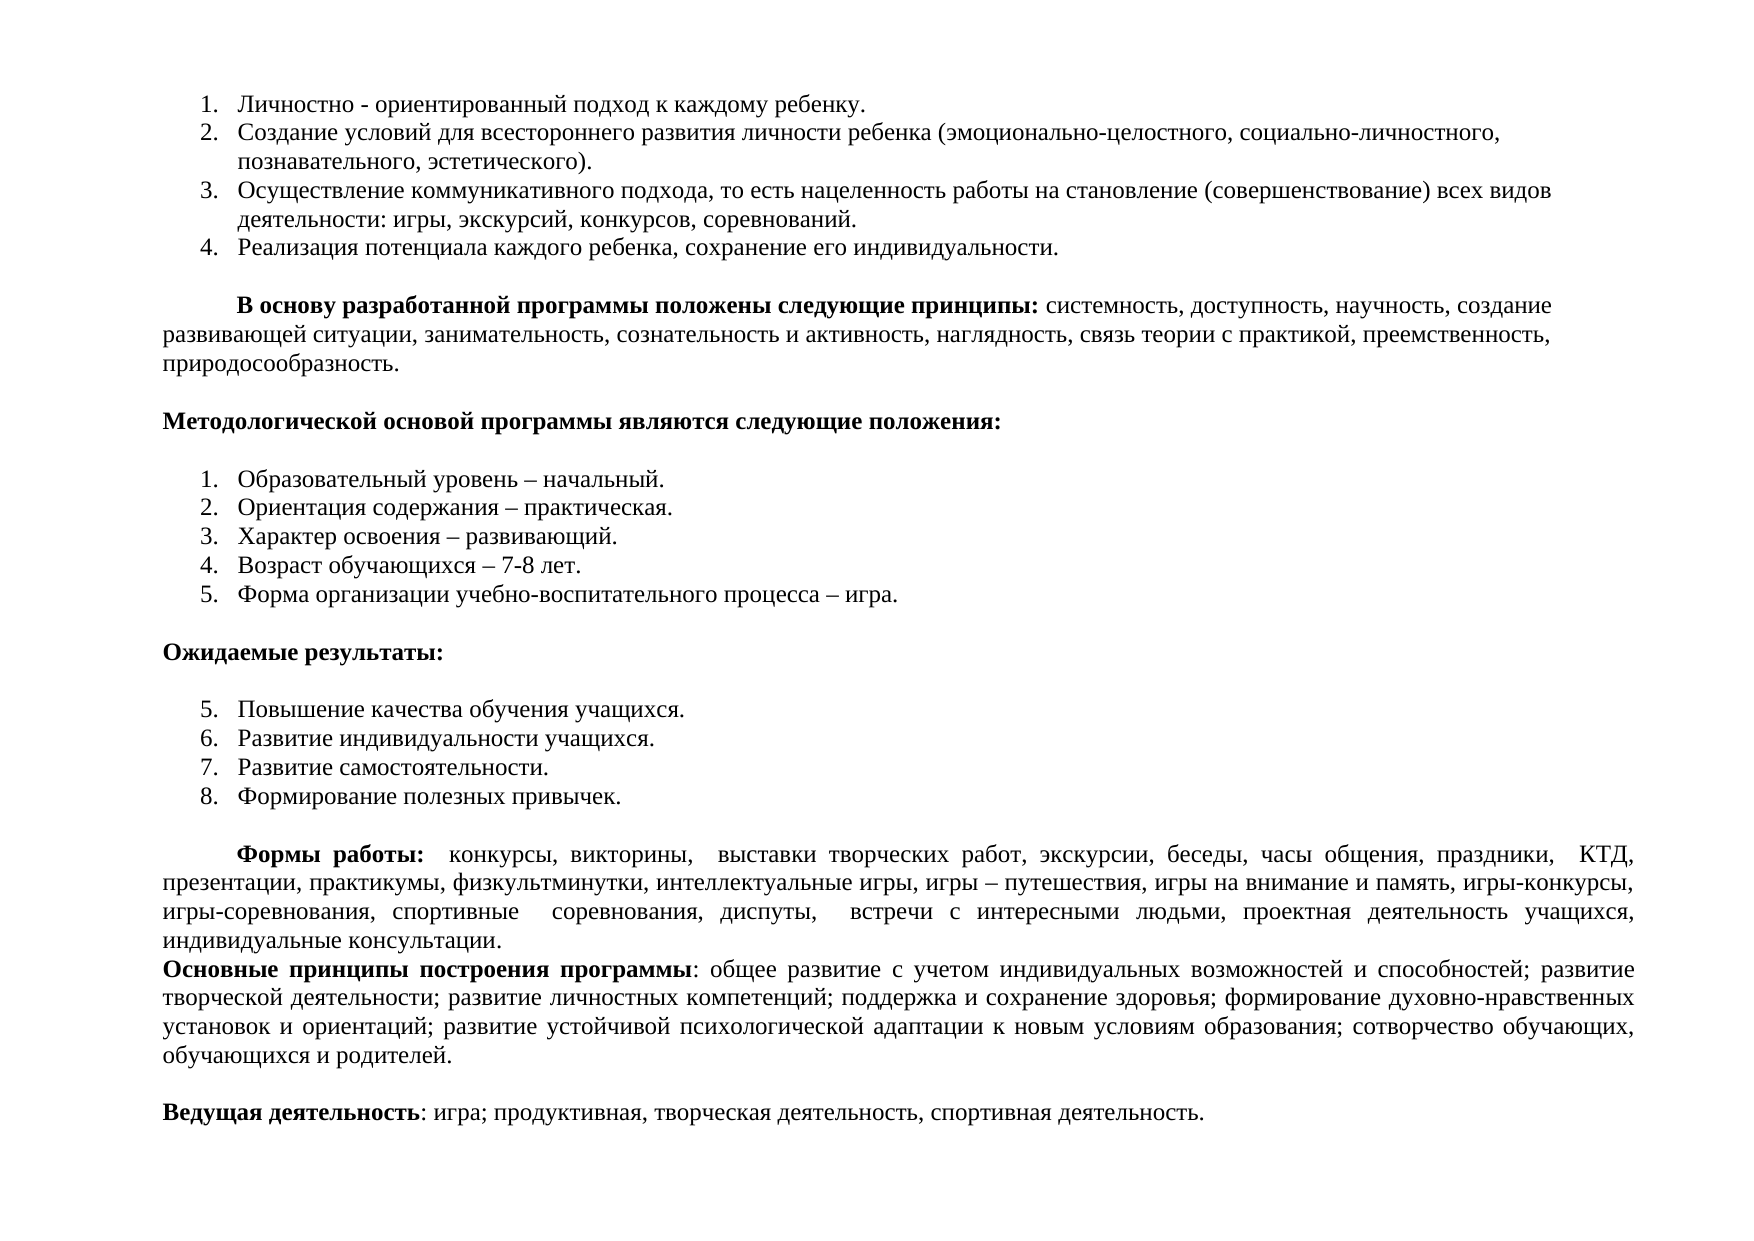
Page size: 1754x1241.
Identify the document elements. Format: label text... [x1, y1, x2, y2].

text Ведущая деятельность: игра; продуктивная, творческая деятельность, спортивная деятельность. [162, 1097, 1636, 1126]
list Создание условий для всестороннего развития личности ребенка (эмоционально-целостного, социально-личностного, познавательного, эстетического). [200, 117, 1636, 175]
text Методологической основой программы являются следующие положения: [162, 406, 1636, 434]
list Формирование полезных привычек. [200, 781, 1636, 809]
list Личностно - ориентированный подход к каждому ребенку. [200, 89, 1636, 117]
list Реализация потенциала каждого ребенка, сохранение его индивидуальности. [200, 232, 1636, 261]
text Формы работы: конкурсы, викторины, выставки творческих работ, экскурсии, беседы, часы общения, праздники, КТД, презентации, практикумы, физкультминутки, интеллектуальные игры, игры – путешествия, игры на внимание и память, игры-конкурсы, игры-соревнования, спортивные соревнования, диспуты, встречи с интересными людьми, проектная деятельность учащихся, индивидуальные консультации. [162, 839, 1636, 954]
text Основные принципы построения программы: общее развитие с учетом индивидуальных возможностей и способностей; развитие творческой деятельности; развитие личностных компетенций; поддержка и сохранение здоровья; формирование духовно-нравственных установок и ориентаций; развитие устойчивой психологической адаптации к новым условиям образования; сотворчество обучающих, обучающихся и родителей. [162, 954, 1636, 1069]
list Ориентация содержания – практическая. [200, 492, 1636, 521]
text В основу разработанной программы положены следующие принципы: системность, доступность, научность, создание развивающей ситуации, занимательность, сознательность и активность, наглядность, связь теории с практикой, преемственность, природосообразность. [162, 290, 1636, 377]
list Возраст обучающихся – 7-8 лет. [200, 550, 1636, 579]
list Характер освоения – развивающий. [200, 521, 1636, 550]
list Развитие самостоятельности. [200, 752, 1636, 781]
list Осуществление коммуникативного подхода, то есть нацеленность работы на становление (совершенствование) всех видов деятельности: игры, экскурсий, конкурсов, соревнований. [200, 175, 1636, 232]
text Ожидаемые результаты: [162, 637, 1636, 665]
list Форма организации учебно-воспитательного процесса – игра. [200, 579, 1636, 607]
list Повышение качества обучения учащихся. [200, 694, 1636, 723]
list Развитие индивидуальности учащихся. [200, 723, 1636, 752]
list Образовательный уровень – начальный. [200, 464, 1636, 492]
